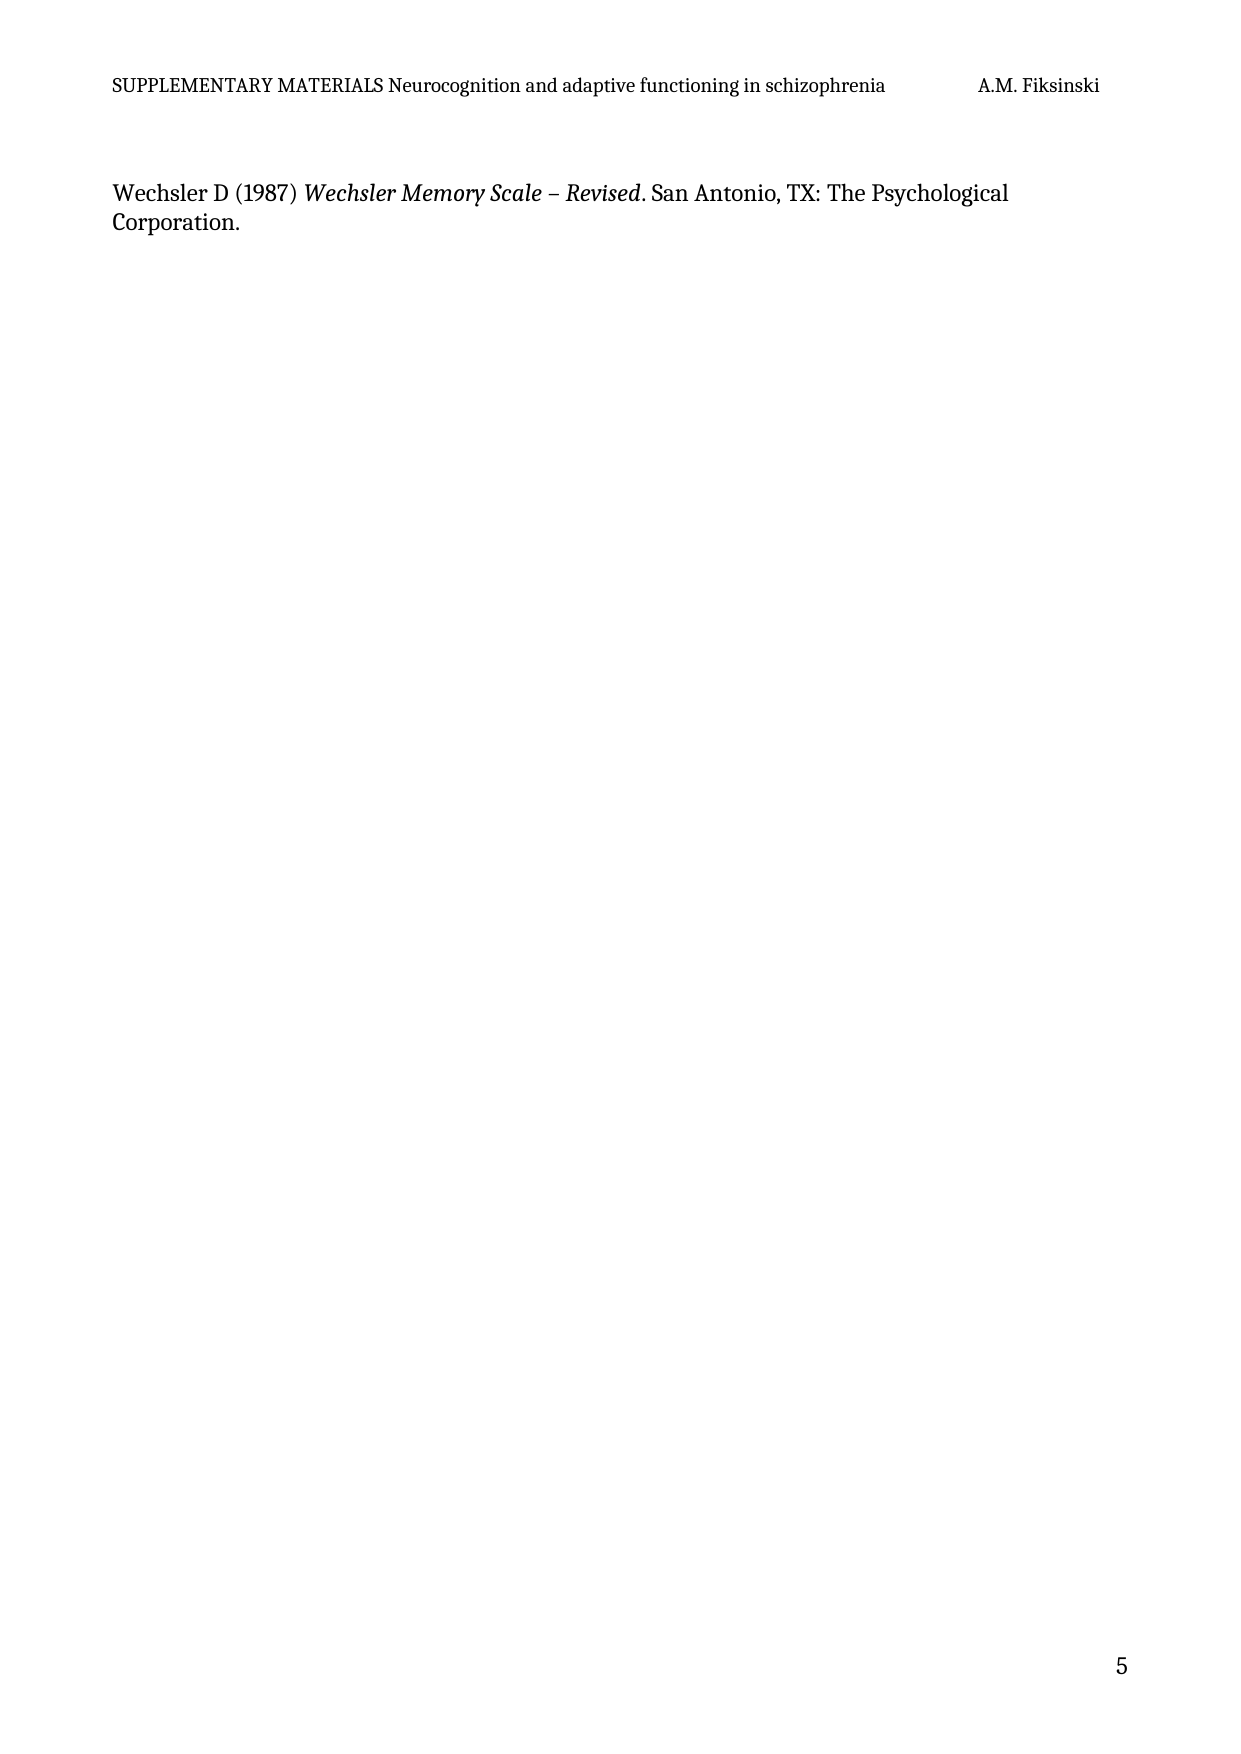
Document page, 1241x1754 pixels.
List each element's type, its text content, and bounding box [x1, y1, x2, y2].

text Wechsler D (1987) Wechsler Memory Scale – Revised. San Antonio, TX: The Psychological Corporation. [112, 179, 1128, 236]
